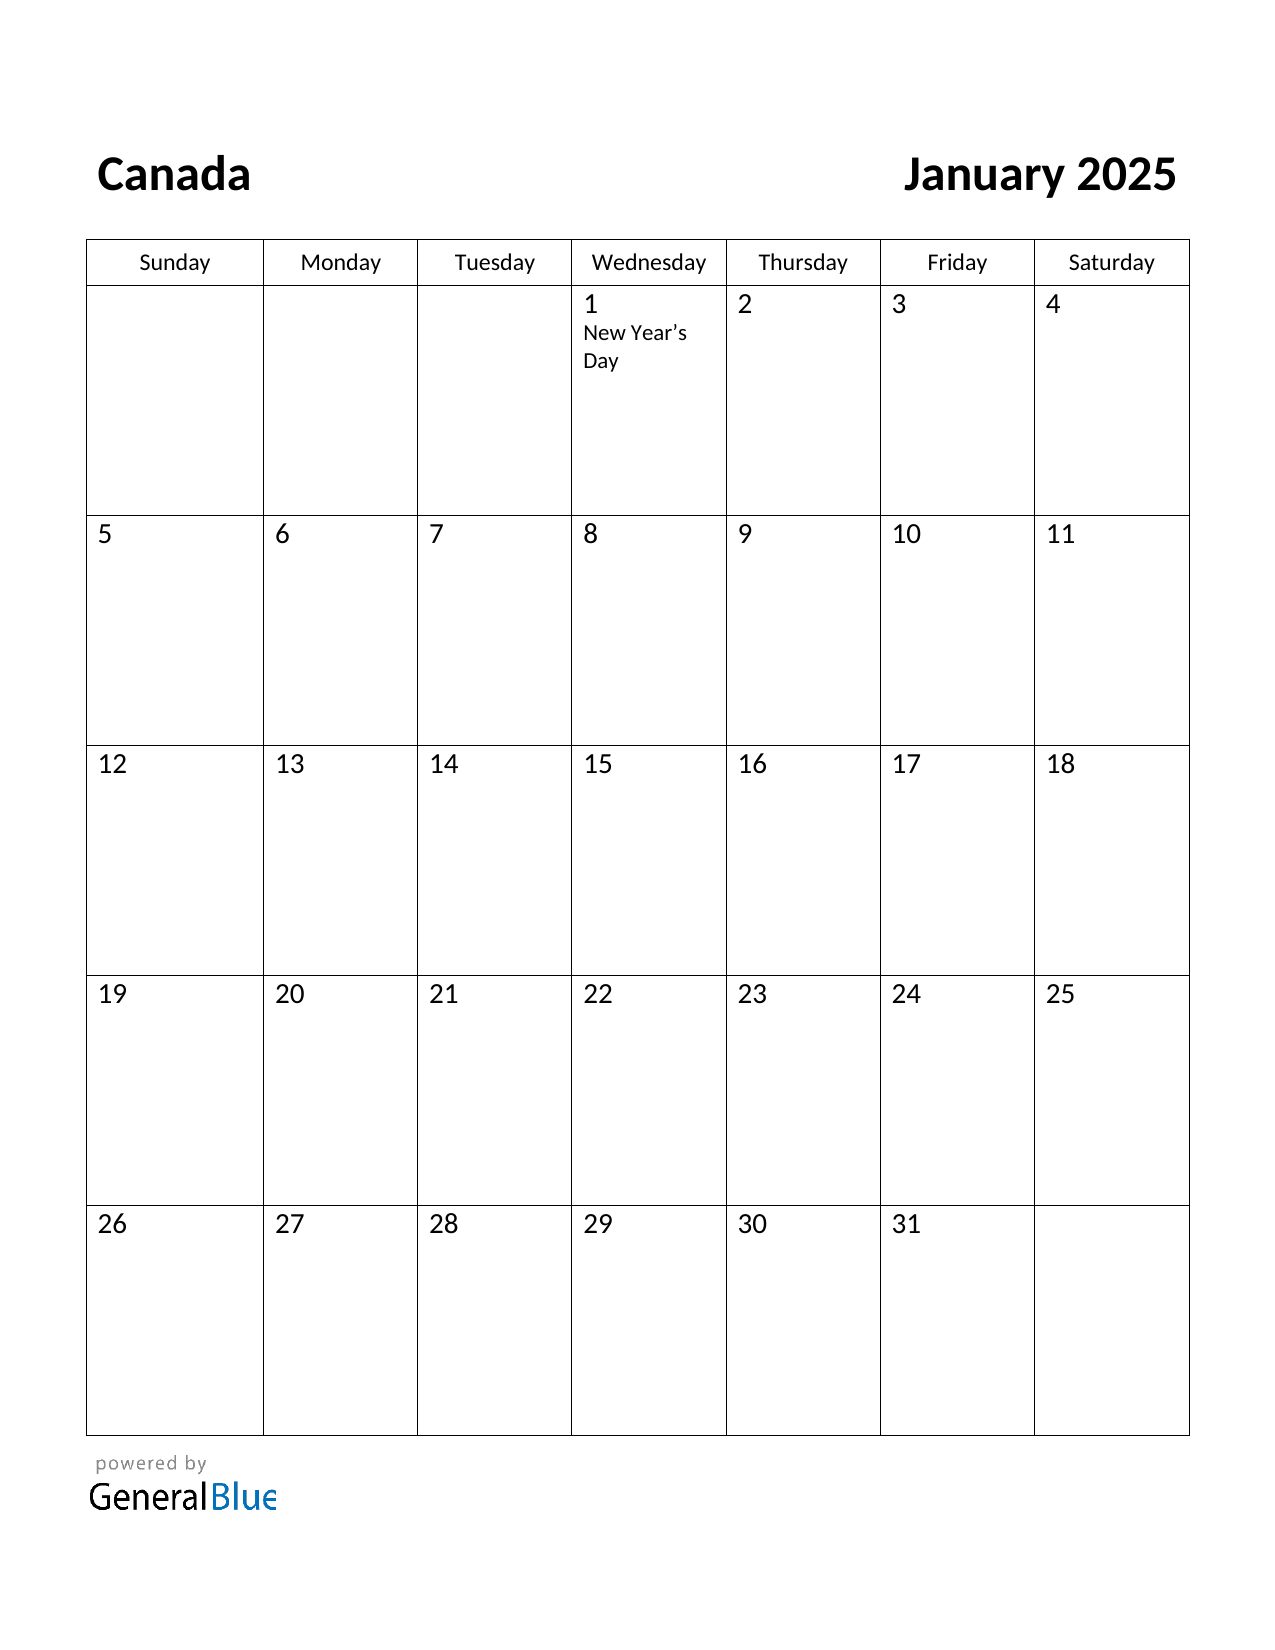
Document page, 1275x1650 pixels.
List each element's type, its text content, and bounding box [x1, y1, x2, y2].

table_cell 22 [572, 976, 726, 1008]
table_cell 15 [572, 746, 726, 778]
table_cell [87, 548, 263, 744]
table_cell 17 [881, 746, 1034, 778]
table_cell [572, 1008, 726, 1204]
table_cell 24 [881, 976, 1034, 1008]
table_cell [264, 286, 417, 318]
table_cell [572, 778, 726, 974]
table_cell 8 [572, 516, 726, 548]
table_cell [1035, 1008, 1189, 1204]
table_cell 20 [264, 976, 417, 1008]
table_cell Friday [881, 240, 1034, 284]
table_cell 14 [418, 746, 571, 778]
table_cell [87, 286, 263, 318]
table_cell [1035, 778, 1189, 974]
table_cell [86, 1436, 1189, 1534]
table_cell 16 [727, 746, 880, 778]
table_cell Monday [264, 240, 417, 284]
table_cell [1035, 1206, 1189, 1238]
table_cell 28 [418, 1206, 571, 1238]
table_cell 3 [881, 286, 1034, 318]
table_cell 4 [1035, 286, 1189, 318]
table_cell 27 [264, 1206, 417, 1238]
table_cell [727, 1008, 880, 1204]
table_cell [87, 1238, 263, 1434]
table_cell [87, 318, 263, 514]
table_cell Wednesday [572, 240, 726, 284]
table_cell [1035, 1238, 1189, 1434]
table_cell [1035, 548, 1189, 744]
table_cell [881, 548, 1034, 744]
table_cell [418, 778, 571, 974]
table_cell 11 [1035, 516, 1189, 548]
table_cell [418, 286, 571, 318]
table_header January 2025 [572, 105, 1189, 239]
table_cell [881, 1008, 1034, 1204]
table_cell 10 [881, 516, 1034, 548]
table_cell Saturday [1035, 240, 1189, 284]
table_cell [87, 1008, 263, 1204]
table_cell Tuesday [418, 240, 571, 284]
table_cell 13 [264, 746, 417, 778]
table_header Canada [86, 105, 572, 239]
table_cell 18 [1035, 746, 1189, 778]
table_cell 23 [727, 976, 880, 1008]
table_cell [264, 1008, 417, 1204]
table_cell [727, 1238, 880, 1434]
table_cell 1 [572, 286, 726, 318]
table_cell [87, 778, 263, 974]
picture [88, 1452, 276, 1515]
table_cell Thursday [727, 240, 880, 284]
table_cell 26 [87, 1206, 263, 1238]
table_cell 6 [264, 516, 417, 548]
table_cell [881, 318, 1034, 514]
table_cell [727, 778, 880, 974]
table_cell [1035, 318, 1189, 514]
table_cell [264, 1238, 417, 1434]
table_cell New Year’s Day [572, 318, 726, 514]
table_cell [418, 1008, 571, 1204]
table_cell [727, 318, 880, 514]
table_cell [418, 548, 571, 744]
table_cell [881, 1238, 1034, 1434]
table_cell Sunday [87, 240, 263, 284]
table_cell 19 [87, 976, 263, 1008]
table_cell [264, 548, 417, 744]
table_cell [418, 1238, 571, 1434]
table_cell 12 [87, 746, 263, 778]
table_cell 31 [881, 1206, 1034, 1238]
table_cell [881, 778, 1034, 974]
table_cell 5 [87, 516, 263, 548]
table_cell 21 [418, 976, 571, 1008]
table_cell 25 [1035, 976, 1189, 1008]
table_cell 7 [418, 516, 571, 548]
table_cell 9 [727, 516, 880, 548]
table_cell 2 [727, 286, 880, 318]
table_cell [727, 548, 880, 744]
table_cell [264, 778, 417, 974]
table_cell [418, 318, 571, 514]
table_cell [572, 548, 726, 744]
table_cell 30 [727, 1206, 880, 1238]
table_cell 29 [572, 1206, 726, 1238]
table_cell [572, 1238, 726, 1434]
table_cell [264, 318, 417, 514]
